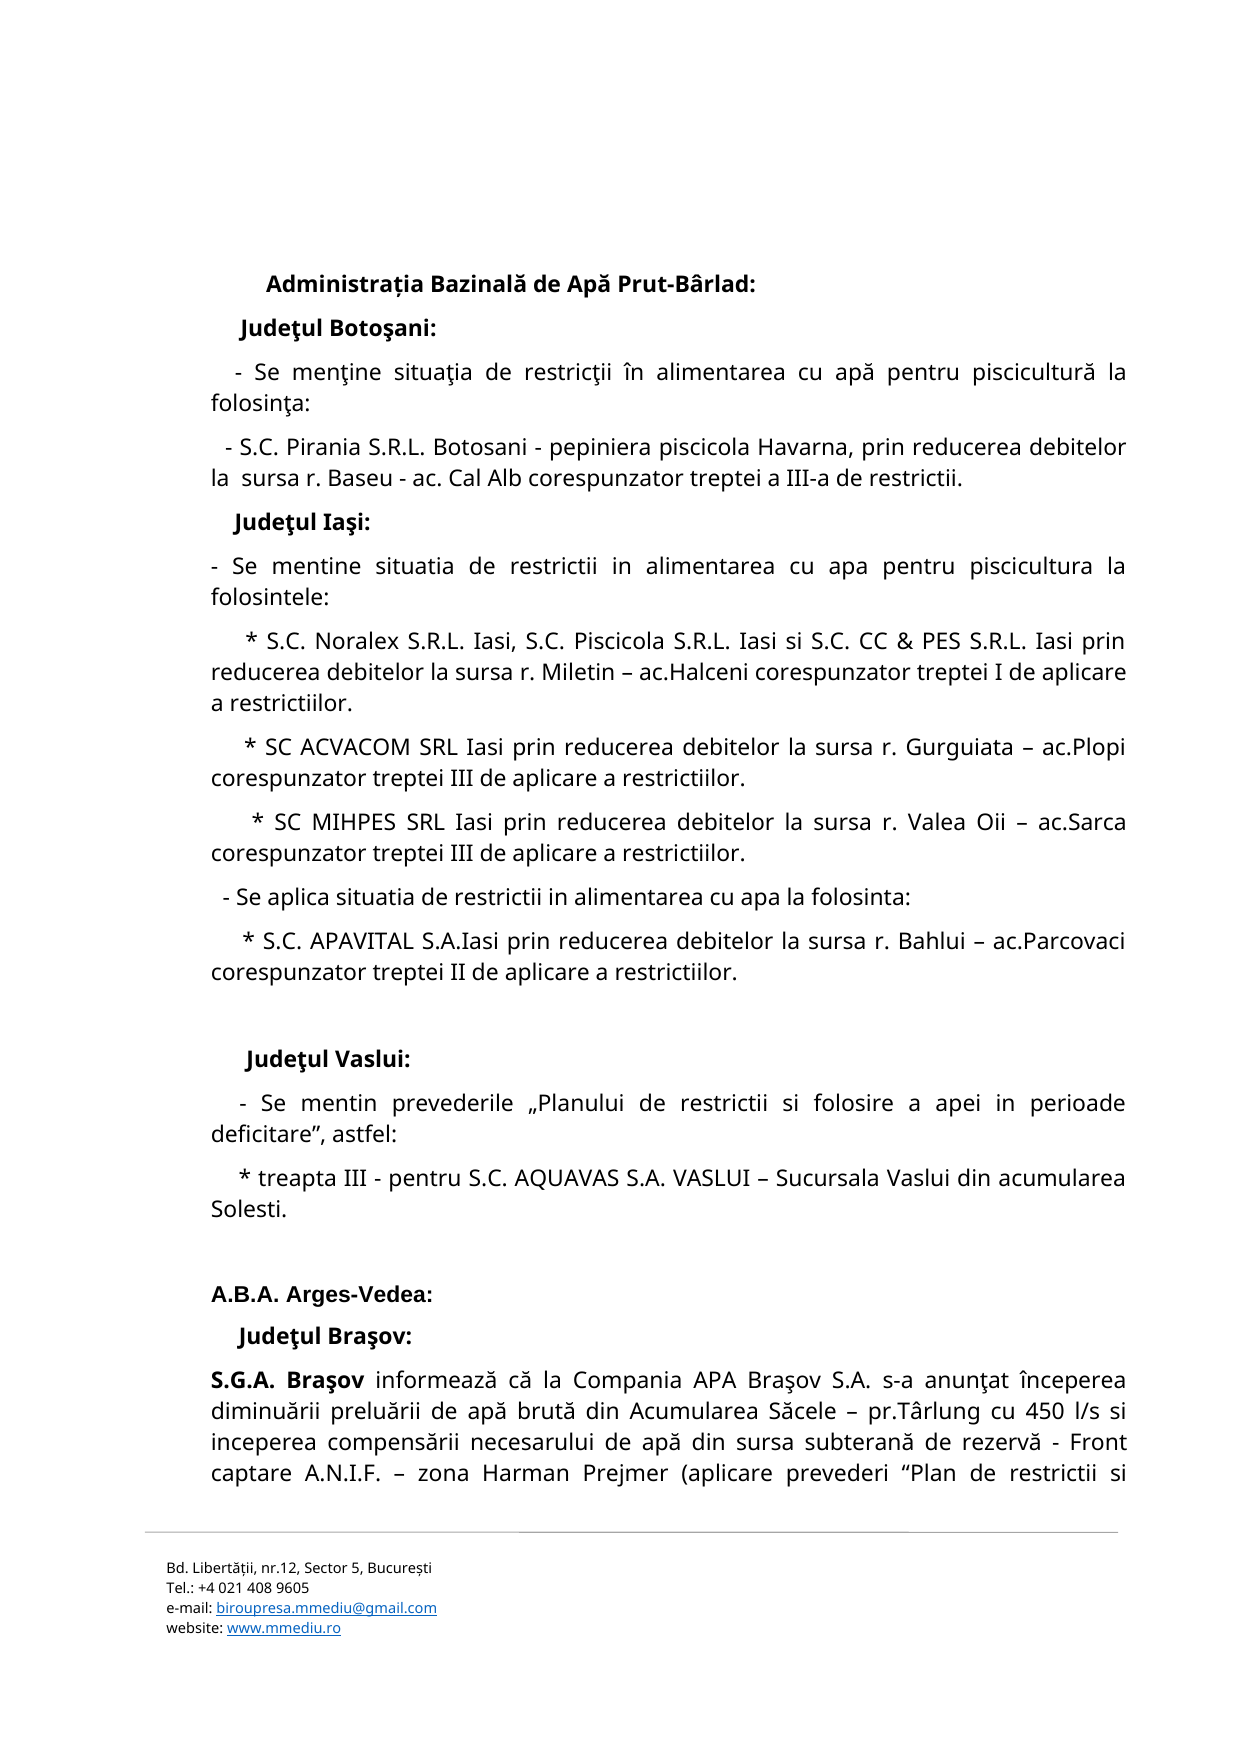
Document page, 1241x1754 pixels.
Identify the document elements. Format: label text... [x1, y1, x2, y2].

text Administrația Bazinală de Apă Prut-Bârlad: [266, 268, 1128, 300]
text - Se mentin prevederile „Planului de restrictii si folosire a apei in perioade deficitare”, astfel: [211, 1087, 1128, 1150]
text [211, 1363, 1128, 1488]
text - Se aplica situatia de restrictii in alimentarea cu apa la folosinta: [211, 881, 1128, 912]
text * S.C. APAVITAL S.A.Iasi prin reducerea debitelor la sursa r. Bahlui – ac.Parcovaci corespunzator treptei II de aplicare a restrictiilor. [211, 925, 1128, 987]
text - S.C. Pirania S.R.L. Botosani - pepiniera piscicola Havarna, prin reducerea debitelor la sursa r. Baseu - ac. Cal Alb corespunzator treptei a III-a de restrictii. [211, 431, 1128, 493]
text Judeţul Iaşi: [211, 506, 1128, 537]
text - Se mentine situatia de restrictii in alimentarea cu apa pentru piscicultura la folosintele: [211, 550, 1128, 612]
text * treapta III - pentru S.C. AQUAVAS S.A. VASLUI – Sucursala Vaslui din acumularea Solesti. [211, 1162, 1128, 1225]
text * SC MIHPES SRL Iasi prin reducerea debitelor la sursa r. Valea Oii – ac.Sarca corespunzator treptei III de aplicare a restrictiilor. [211, 806, 1128, 868]
text Judeţul Vaslui: [211, 1043, 1128, 1075]
text Judeţul Botoşani: [211, 312, 1128, 343]
text * S.C. Noralex S.R.L. Iasi, S.C. Piscicola S.R.L. Iasi si S.C. CC & PES S.R.L. Iasi prin reducerea debitelor la sursa r. Miletin – ac.Halceni corespunzator treptei I de aplicare a restrictiilor. [211, 625, 1128, 718]
text Judeţul Braşov: [211, 1320, 1128, 1351]
text - Se menţine situaţia de restricţii în alimentarea cu apă pentru piscicultură la folosinţa: [211, 356, 1128, 418]
text * SC ACVACOM SRL Iasi prin reducerea debitelor la sursa r. Gurguiata – ac.Plopi corespunzator treptei III de aplicare a restrictiilor. [211, 731, 1128, 793]
text A.B.A. Arges-Vedea: [211, 1281, 1128, 1307]
